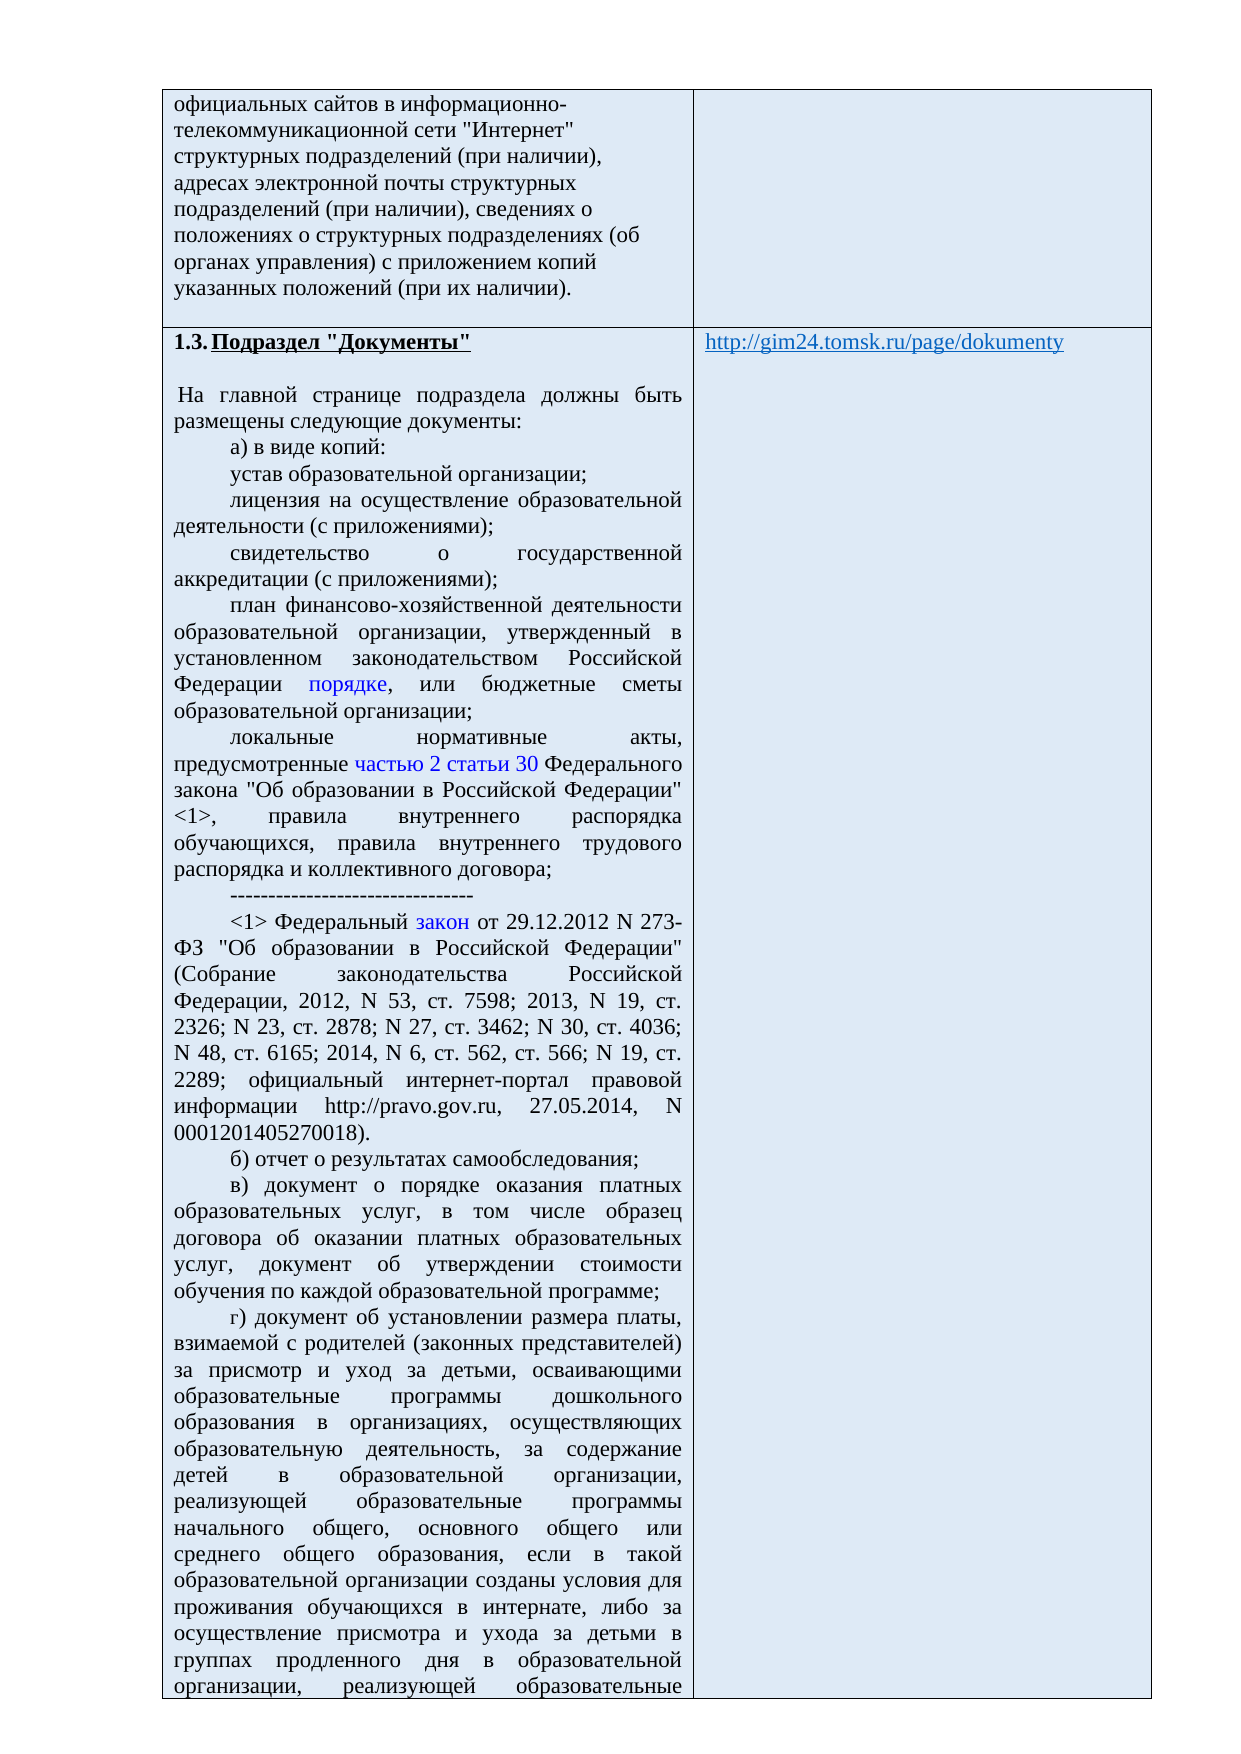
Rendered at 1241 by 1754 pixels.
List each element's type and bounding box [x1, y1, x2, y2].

table_cell [163, 328, 693, 1698]
table_cell [694, 90, 1151, 327]
table_cell [163, 90, 693, 327]
table_cell [694, 328, 1151, 1698]
